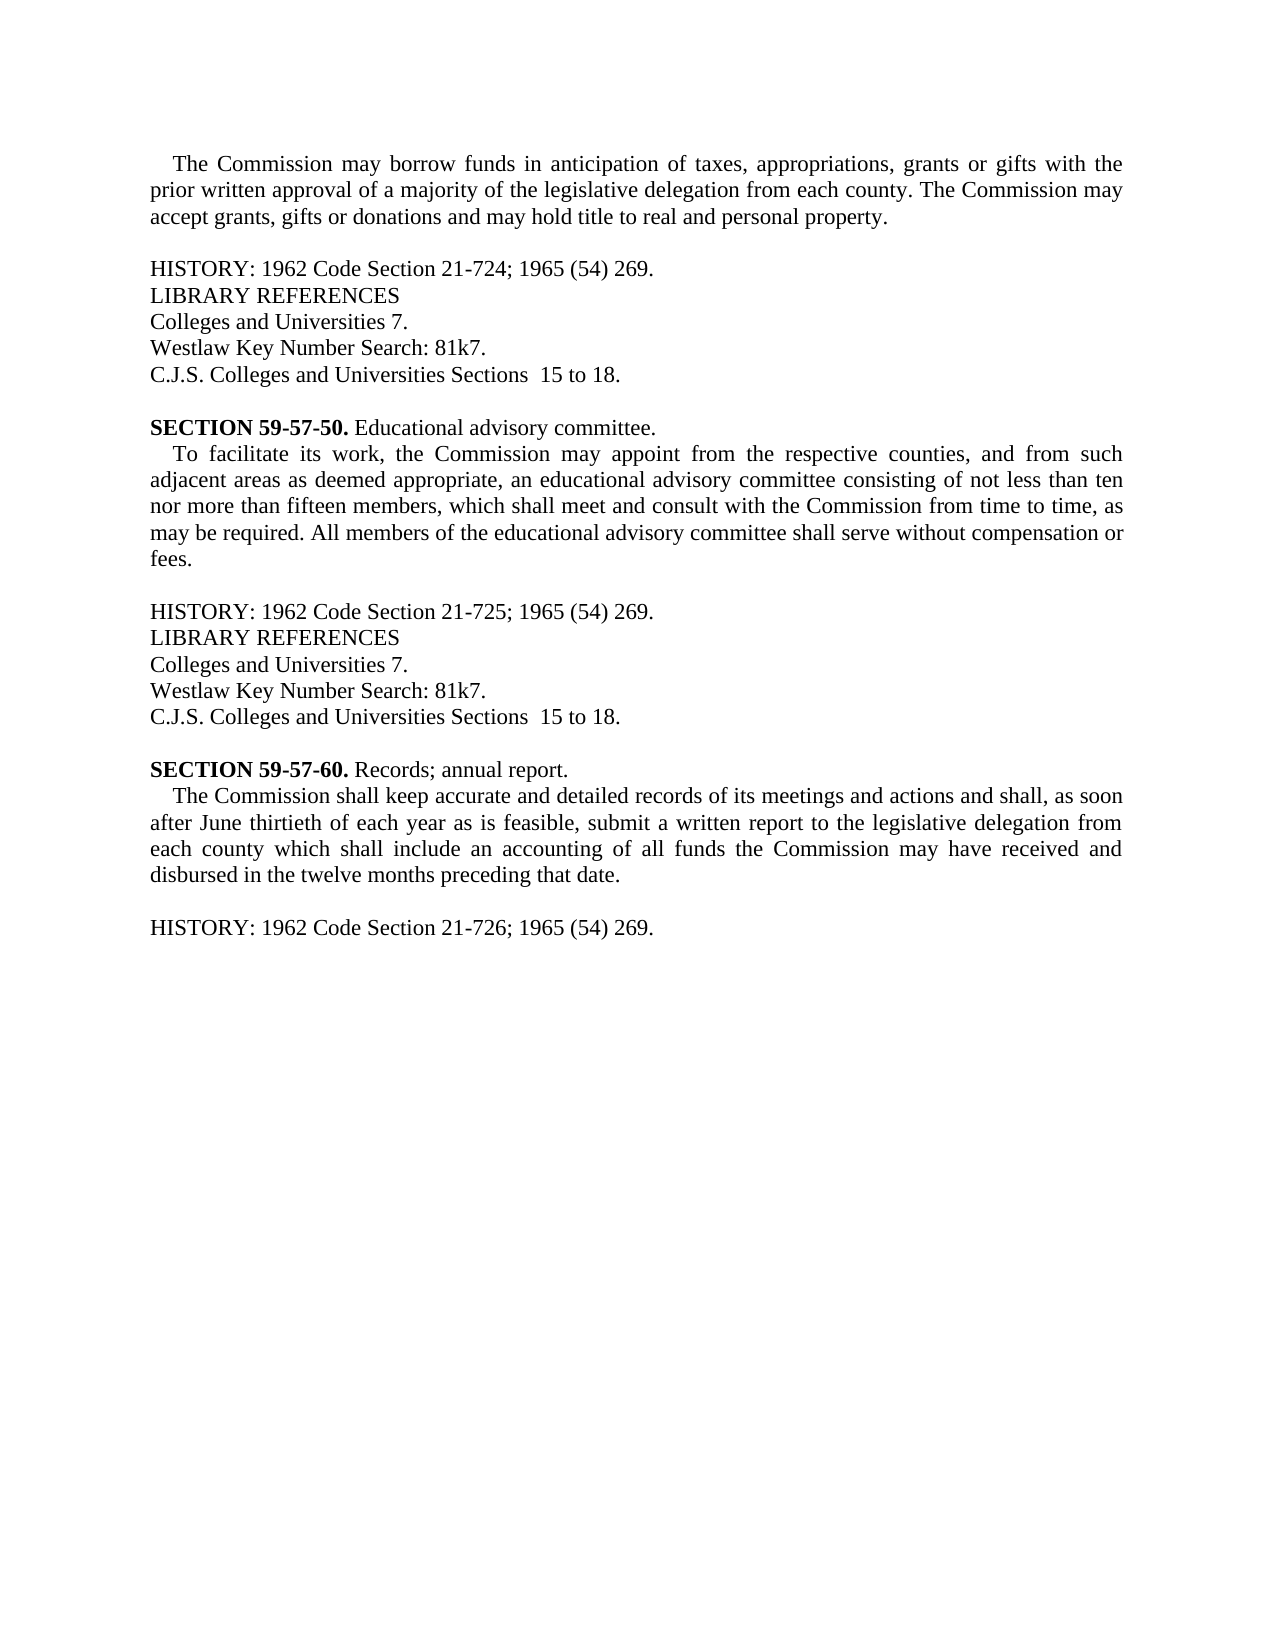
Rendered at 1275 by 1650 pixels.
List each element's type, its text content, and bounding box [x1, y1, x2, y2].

text SECTION 59-57-50. Educational advisory committee. [150, 413, 1125, 440]
text LIBRARY REFERENCES [150, 624, 1125, 651]
text Westlaw Key Number Search: 81k7. [150, 334, 1125, 361]
text The Commission shall keep accurate and detailed records of its meetings and actions and shall, as soon after June thirtieth of each year as is feasible, submit a written report to the legislative delegation from each county which shall include an accounting of all funds the Commission may have received and disbursed in the twelve months preceding that date. [150, 782, 1125, 888]
text C.J.S. Colleges and Universities Sections 15 to 18. [150, 703, 1125, 730]
text HISTORY: 1962 Code Section 21-726; 1965 (54) 269. [150, 914, 1125, 941]
text To facilitate its work, the Commission may appoint from the respective counties, and from such adjacent areas as deemed appropriate, an educational advisory committee consisting of not less than ten nor more than fifteen members, which shall meet and consult with the Commission from time to time, as may be required. All members of the educational advisory committee shall serve without compensation or fees. [150, 440, 1125, 572]
text Colleges and Universities 7. [150, 308, 1125, 334]
text The Commission may borrow funds in anticipation of taxes, appropriations, grants or gifts with the prior written approval of a majority of the legislative delegation from each county. The Commission may accept grants, gifts or donations and may hold title to real and personal property. [150, 150, 1125, 229]
text Colleges and Universities 7. [150, 651, 1125, 677]
text HISTORY: 1962 Code Section 21-724; 1965 (54) 269. [150, 255, 1125, 282]
text LIBRARY REFERENCES [150, 282, 1125, 308]
text Westlaw Key Number Search: 81k7. [150, 677, 1125, 703]
text C.J.S. Colleges and Universities Sections 15 to 18. [150, 361, 1125, 387]
text SECTION 59-57-60. Records; annual report. [150, 756, 1125, 782]
text HISTORY: 1962 Code Section 21-725; 1965 (54) 269. [150, 598, 1125, 624]
